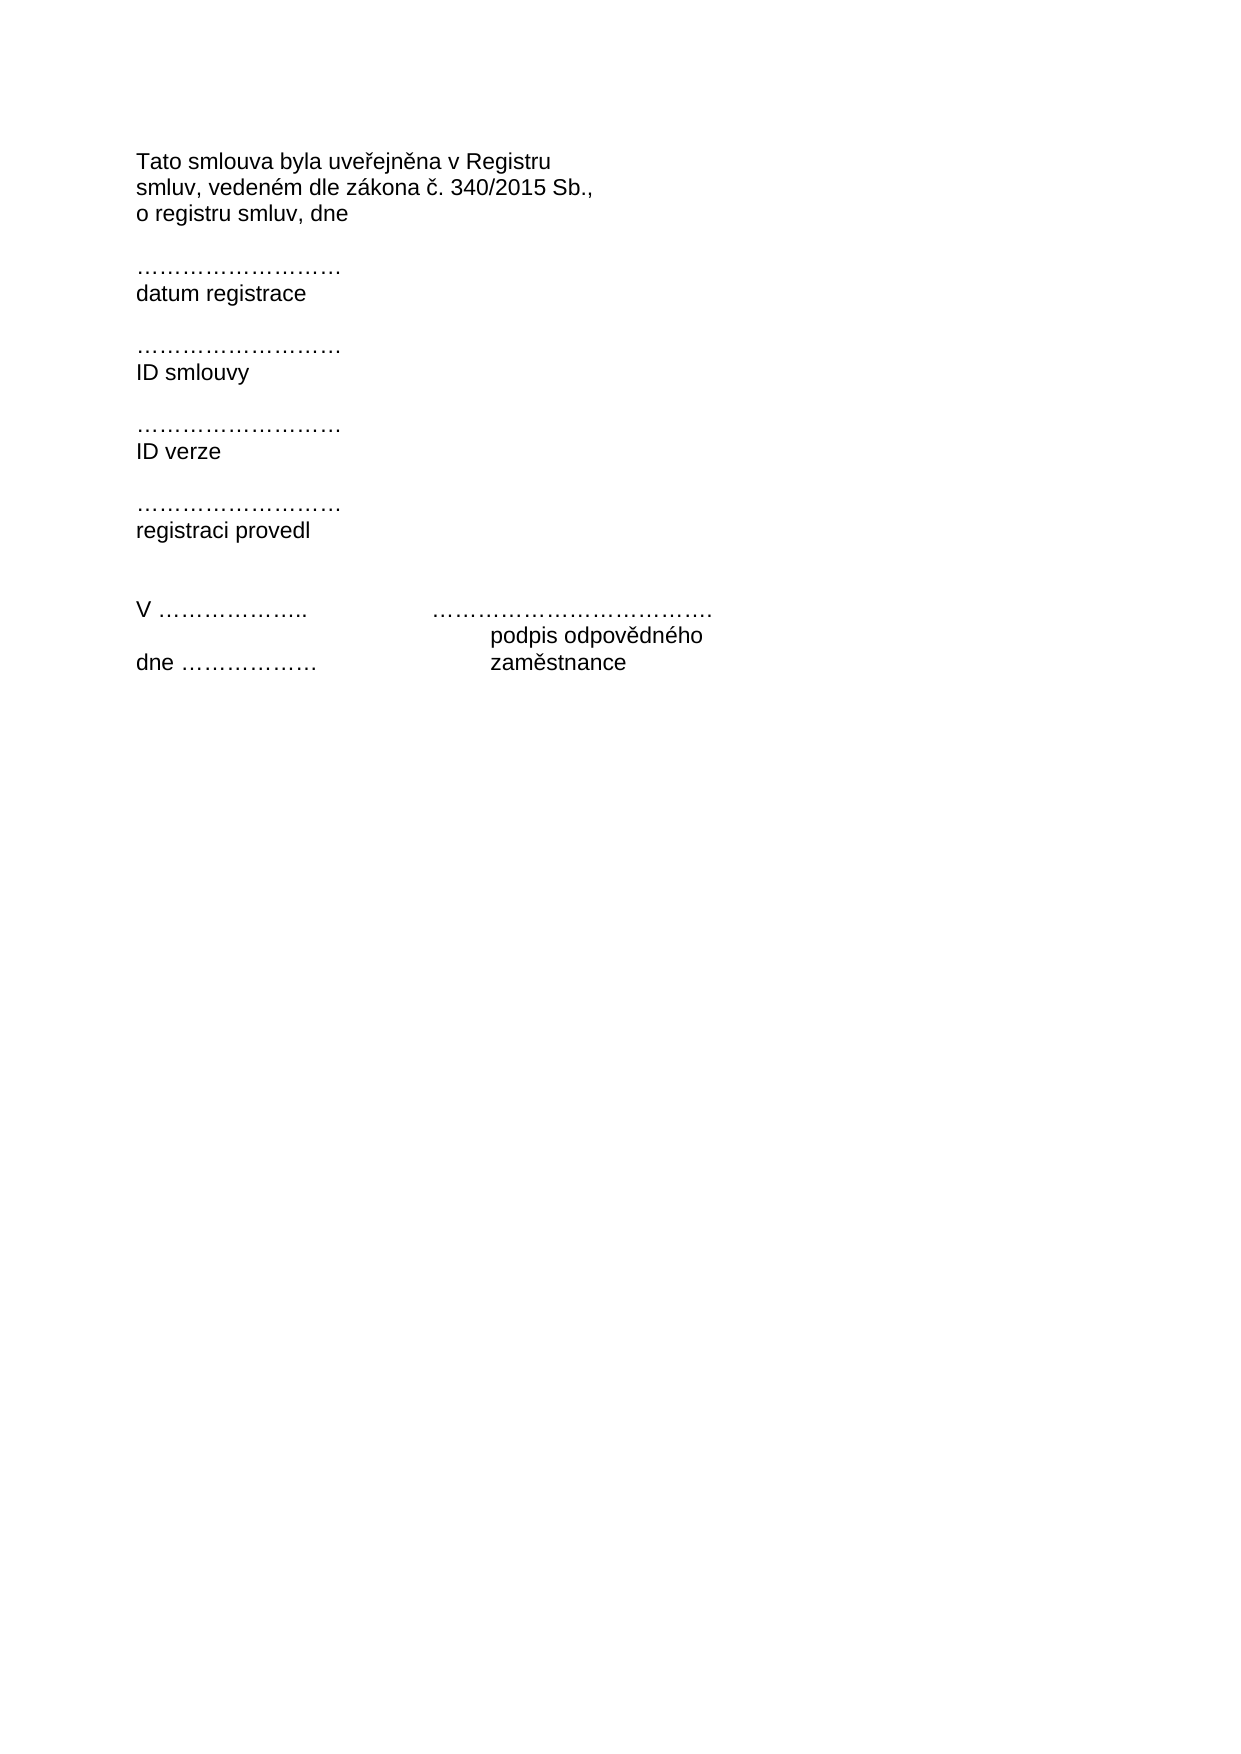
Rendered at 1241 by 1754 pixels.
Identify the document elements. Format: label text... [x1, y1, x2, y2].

text dne ……………… zaměstnance [136, 648, 1104, 675]
text o registru smluv, dne [136, 200, 1104, 227]
text ……………………… [136, 490, 1104, 517]
text datum registrace [136, 279, 1104, 306]
text registraci provedl [136, 517, 1104, 543]
text smluv, vedeném dle zákona č. 340/2015 Sb., [136, 174, 1104, 200]
text ID verze [136, 438, 1104, 464]
text ……………………… [136, 253, 1104, 279]
text ……………………… [136, 411, 1104, 438]
text ……………………… [136, 332, 1104, 358]
text Tato smlouva byla uveřejněna v Registru [136, 148, 1104, 174]
text V ……………….. ………………………………. [136, 596, 1104, 622]
text podpis odpovědného [136, 622, 1104, 648]
text ID smlouvy [136, 358, 1104, 385]
